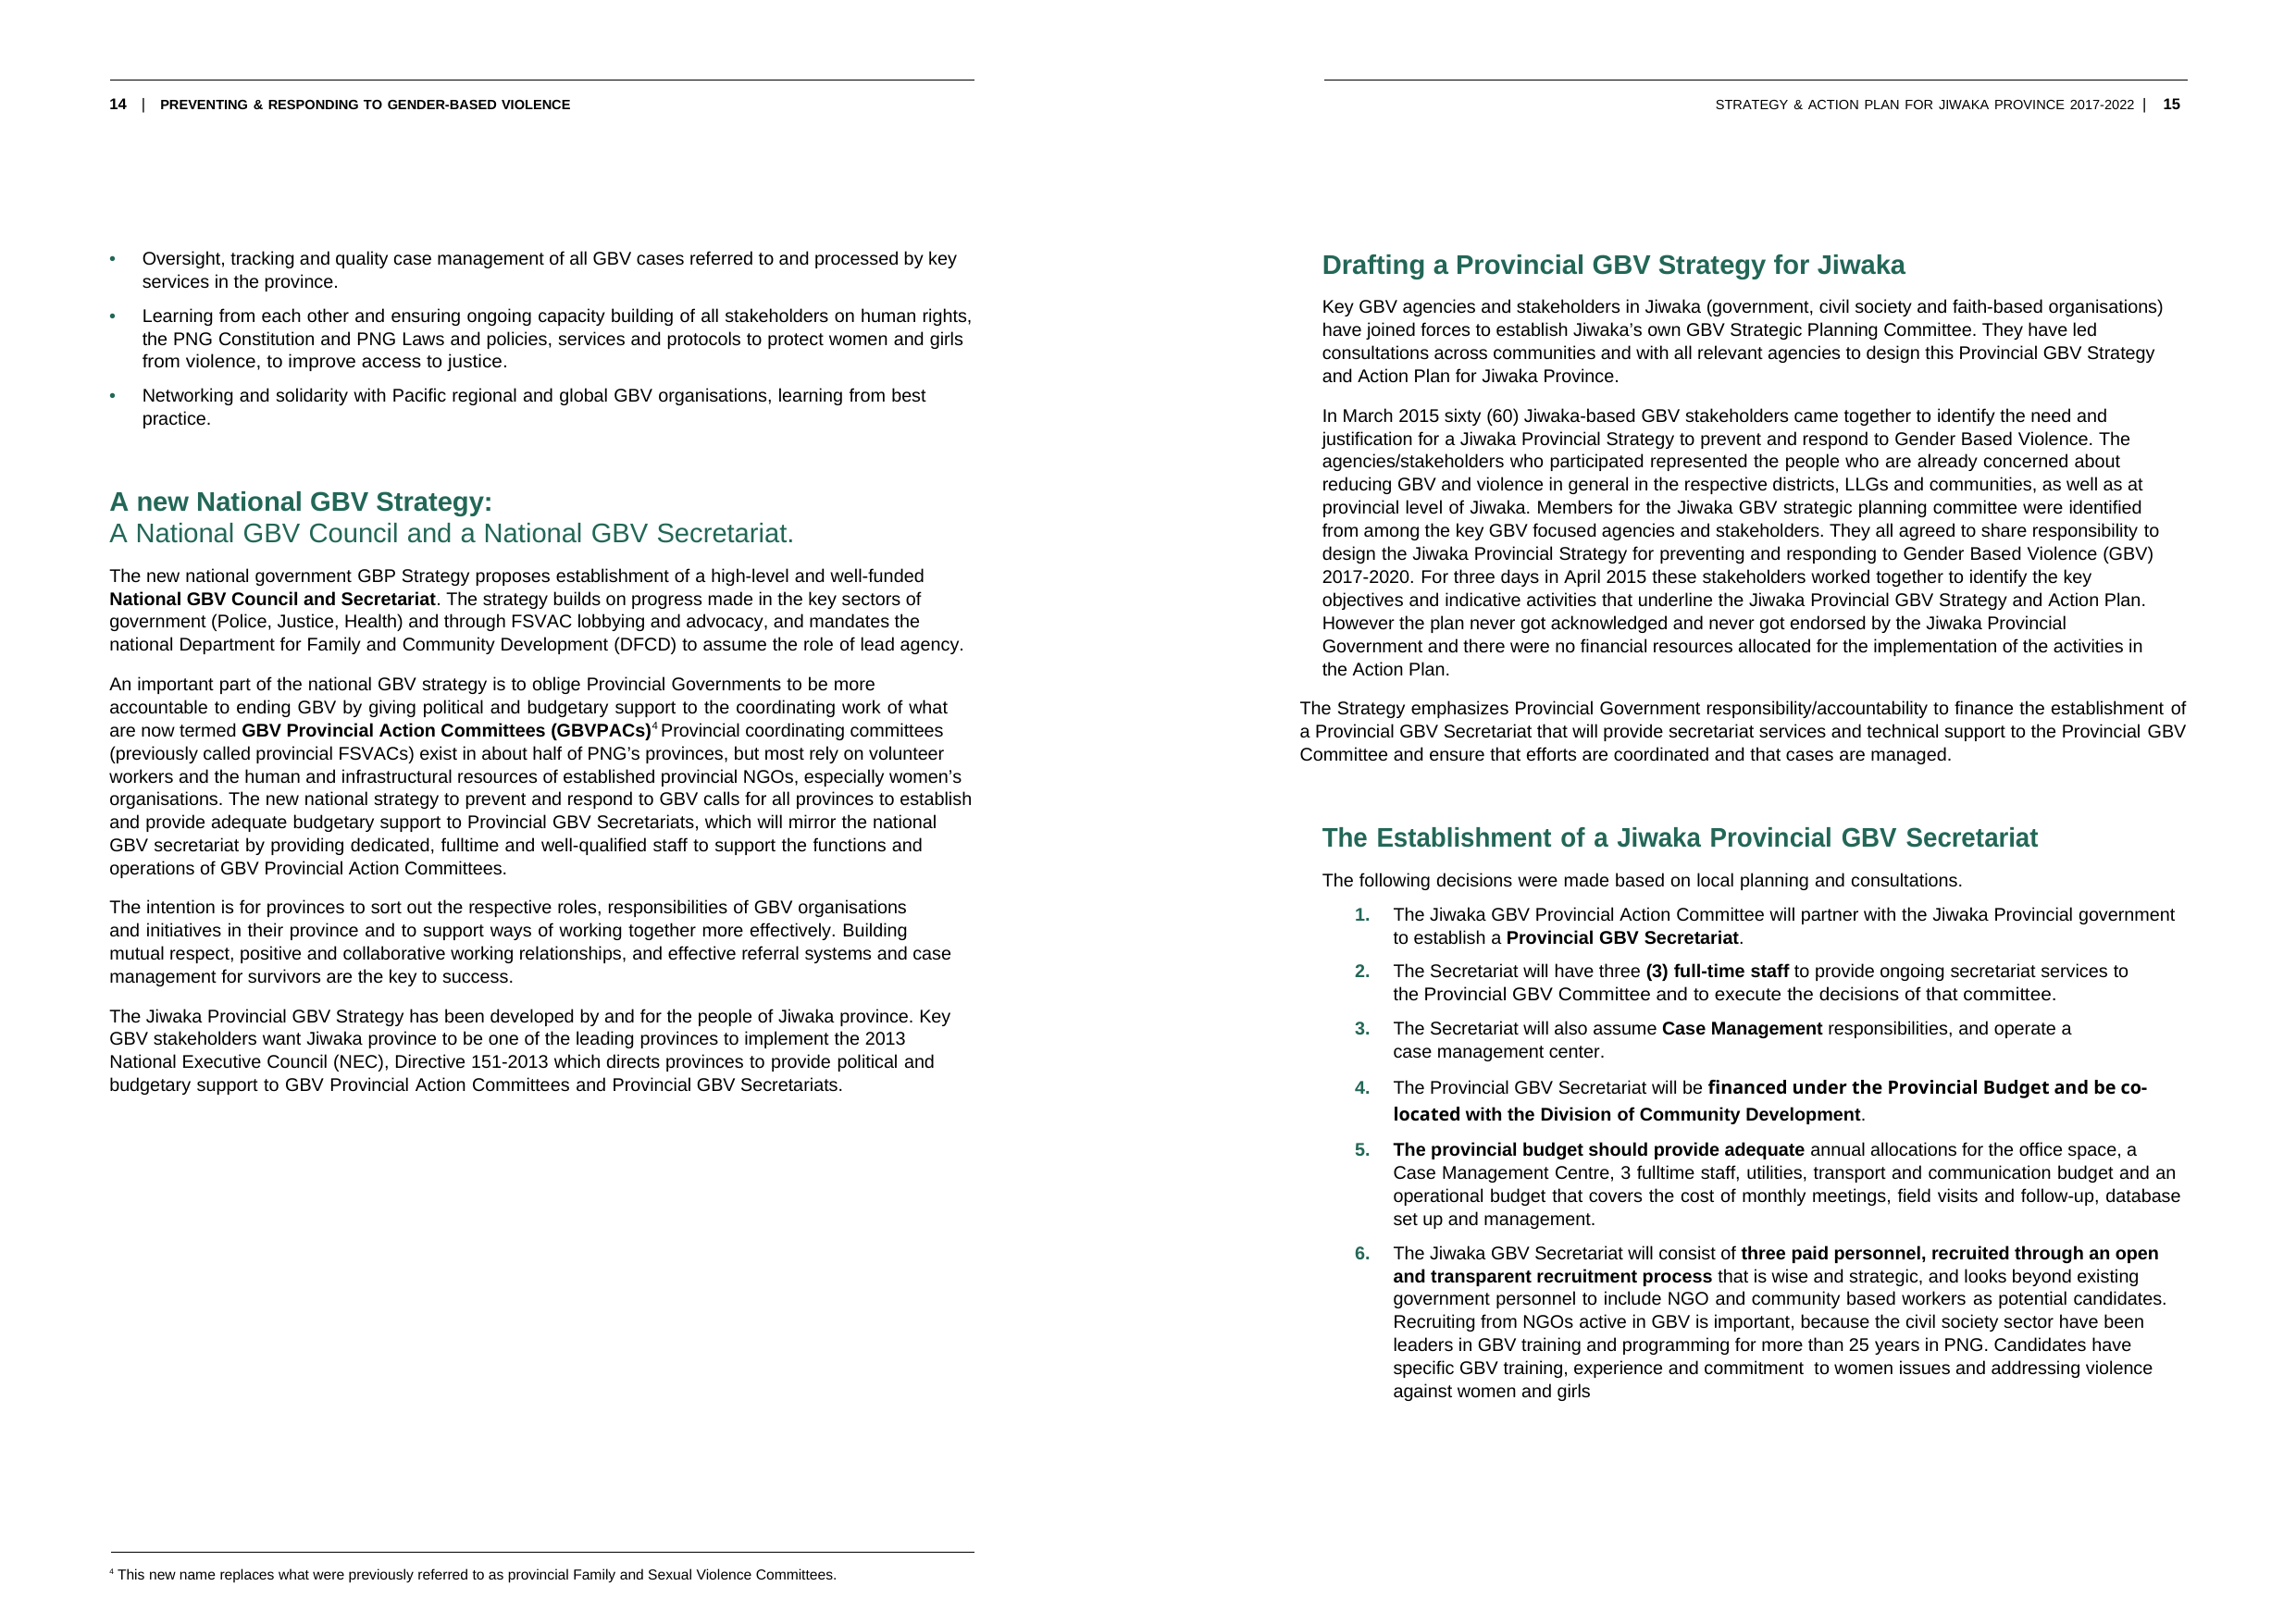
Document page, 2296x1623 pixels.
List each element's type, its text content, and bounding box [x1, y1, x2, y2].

list Oversight, tracking and quality case management of all GBV cases referred to and processed by key services in the province. [109, 248, 959, 292]
text mutual respect, positive and collaborative working relationships, and effective referral systems and case management for survivors are the key to success. [109, 943, 977, 987]
text The Strategy emphasizes Provincial Government responsibility/accountability to finance the establishment of a Provincial GBV Secretariat that will provide secretariat services and technical support to the Provincial GBV Committee and ensure that efforts are coordinated and that cases are managed. [1299, 698, 2186, 764]
subtitle A new National GBV Strategy: [109, 487, 977, 517]
text The new national government GBP Strategy proposes establishment of a high-level and well-funded National GBV Council and Secretariat. The strategy builds on progress made in the key sectors of government (Police, Justice, Health) and through FSVAC lobbying and advocacy, and mandates the national Department for Family and Community Development (DFCD) to assume the role of lead agency. [109, 565, 977, 655]
text The following decisions were made based on local planning and consultations. [1322, 870, 2199, 891]
text A National GBV Council and a National GBV Secretariat. [109, 517, 977, 549]
text The intention is for provinces to sort out the respective roles, responsibilities of GBV organisations and initiatives in their province and to support ways of working together more effectively. Building [109, 897, 909, 941]
subtitle The Establishment of a Jiwaka Provincial GBV Secretariat [1322, 822, 2199, 853]
text An important part of the national GBV strategy is to oblige Provincial Governments to be more accountable to ending GBV by giving political and budgetary support to the coordinating work of what are now termed GBV Provincial Action Committees (GBVPACs)4 Provincial coordinating committees (previously called provincial FSVACs) exist in about half of PNG’s provinces, but most rely on volunteer workers and the human and infrastructural resources of established provincial NGOs, especially women’s organisations. The new national strategy to prevent and respond to GBV calls for all provinces to establish and provide adequate budgetary support to Provincial GBV Secretariats, which will mirror the national GBV secretariat by providing dedicated, fulltime and well-qualified staff to support the functions and operations of GBV Provincial Action Committees. [109, 674, 973, 879]
text 4 This new name replaces what were previously referred to as provincial Family and Sexual Violence Committees. [109, 1566, 2199, 1583]
text In March 2015 sixty (60) Jiwaka-based GBV stakeholders came together to identify the need and justification for a Jiwaka Provincial Strategy to prevent and respond to Gender Based Violence. The agencies/stakeholders who participated represented the people who are already concerned about reducing GBV and violence in general in the respective districts, LLGs and communities, as well as at provincial level of Jiwaka. Members for the Jiwaka GBV strategic planning committee were identified from among the key GBV focused agencies and stakeholders. They all agreed to share responsibility to design the Jiwaka Provincial Strategy for preventing and responding to Gender Based Violence (GBV) 2017-2020. For three days in April 2015 these stakeholders worked together to identify the key objectives and indicative activities that underline the Jiwaka Provincial GBV Strategy and Action Plan. However the plan never got acknowledged and never got endorsed by the Jiwaka Provincial Government and there were no financial resources allocated for the implementation of the activities in the Action Plan. [1322, 404, 2161, 679]
list The Secretariat will have three (3) full-time staff to provide ongoing secretariat services to the Provincial GBV Committee and to execute the decisions of that committee. [1355, 960, 2151, 1005]
list The provincial budget should provide adequate annual allocations for the office space, a Case Management Centre, 3 fulltime staff, utilities, transport and communication budget and an [1355, 1139, 2178, 1183]
list The Provincial GBV Secretariat will be financed under the Provincial Budget and be co-located with the Division of Community Development. [1355, 1074, 2182, 1126]
text Key GBV agencies and stakeholders in Jiwaka (government, civil society and faith-based organisations) have joined forces to establish Jiwaka’s own GBV Strategic Planning Committee. They have led consultations across communities and with all relevant agencies to design this Provincial GBV Strategy and Action Plan for Jiwaka Province. [1322, 296, 2180, 387]
text operational budget that covers the cost of monthly meetings, field visits and follow-up, database set up and management. [1393, 1185, 2184, 1230]
list The Jiwaka GBV Secretariat will consist of three paid personnel, recruited through an open and transparent recruitment process that is wise and strategic, and looks beyond existing government personnel to include NGO and community based workers as potential candidates. Recruiting from NGOs active in GBV is important, because the civil society sector have been leaders in GBV training and programming for more than 25 years in PNG. Candidates have specific GBV training, experience and commitment to women issues and addressing violence against women and girls [1355, 1242, 2174, 1401]
list Networking and solidarity with Pacific regional and global GBV organisations, learning from best practice. [109, 385, 927, 428]
subtitle Drafting a Provincial GBV Strategy for Jiwaka [1322, 249, 2199, 279]
list The Jiwaka GBV Provincial Action Committee will partner with the Jiwaka Provincial government to establish a Provincial GBV Secretariat. [1355, 904, 2178, 948]
list Learning from each other and ensuring ongoing capacity building of all stakeholders on human rights, the PNG Constitution and PNG Laws and policies, services and protocols to protect women and girls from violence, to improve access to justice. [109, 304, 974, 372]
text 14 | PREVENTING & RESPONDING TO GENDER-BASED VIOLENCE STRATEGY & ACTION PLAN FOR JIWAKA PROVINCE 2017-2022 | 15 [109, 94, 2199, 113]
text The Jiwaka Provincial GBV Strategy has been developed by and for the people of Jiwaka province. Key GBV stakeholders want Jiwaka province to be one of the leading provinces to implement the 2013 National Executive Council (NEC), Directive 151-2013 which directs provinces to provide political and budgetary support to GBV Provincial Action Committees and Provincial GBV Secretariats. [109, 1005, 968, 1096]
list The Secretariat will also assume Case Management responsibilities, and operate a case management center. [1355, 1018, 2109, 1061]
